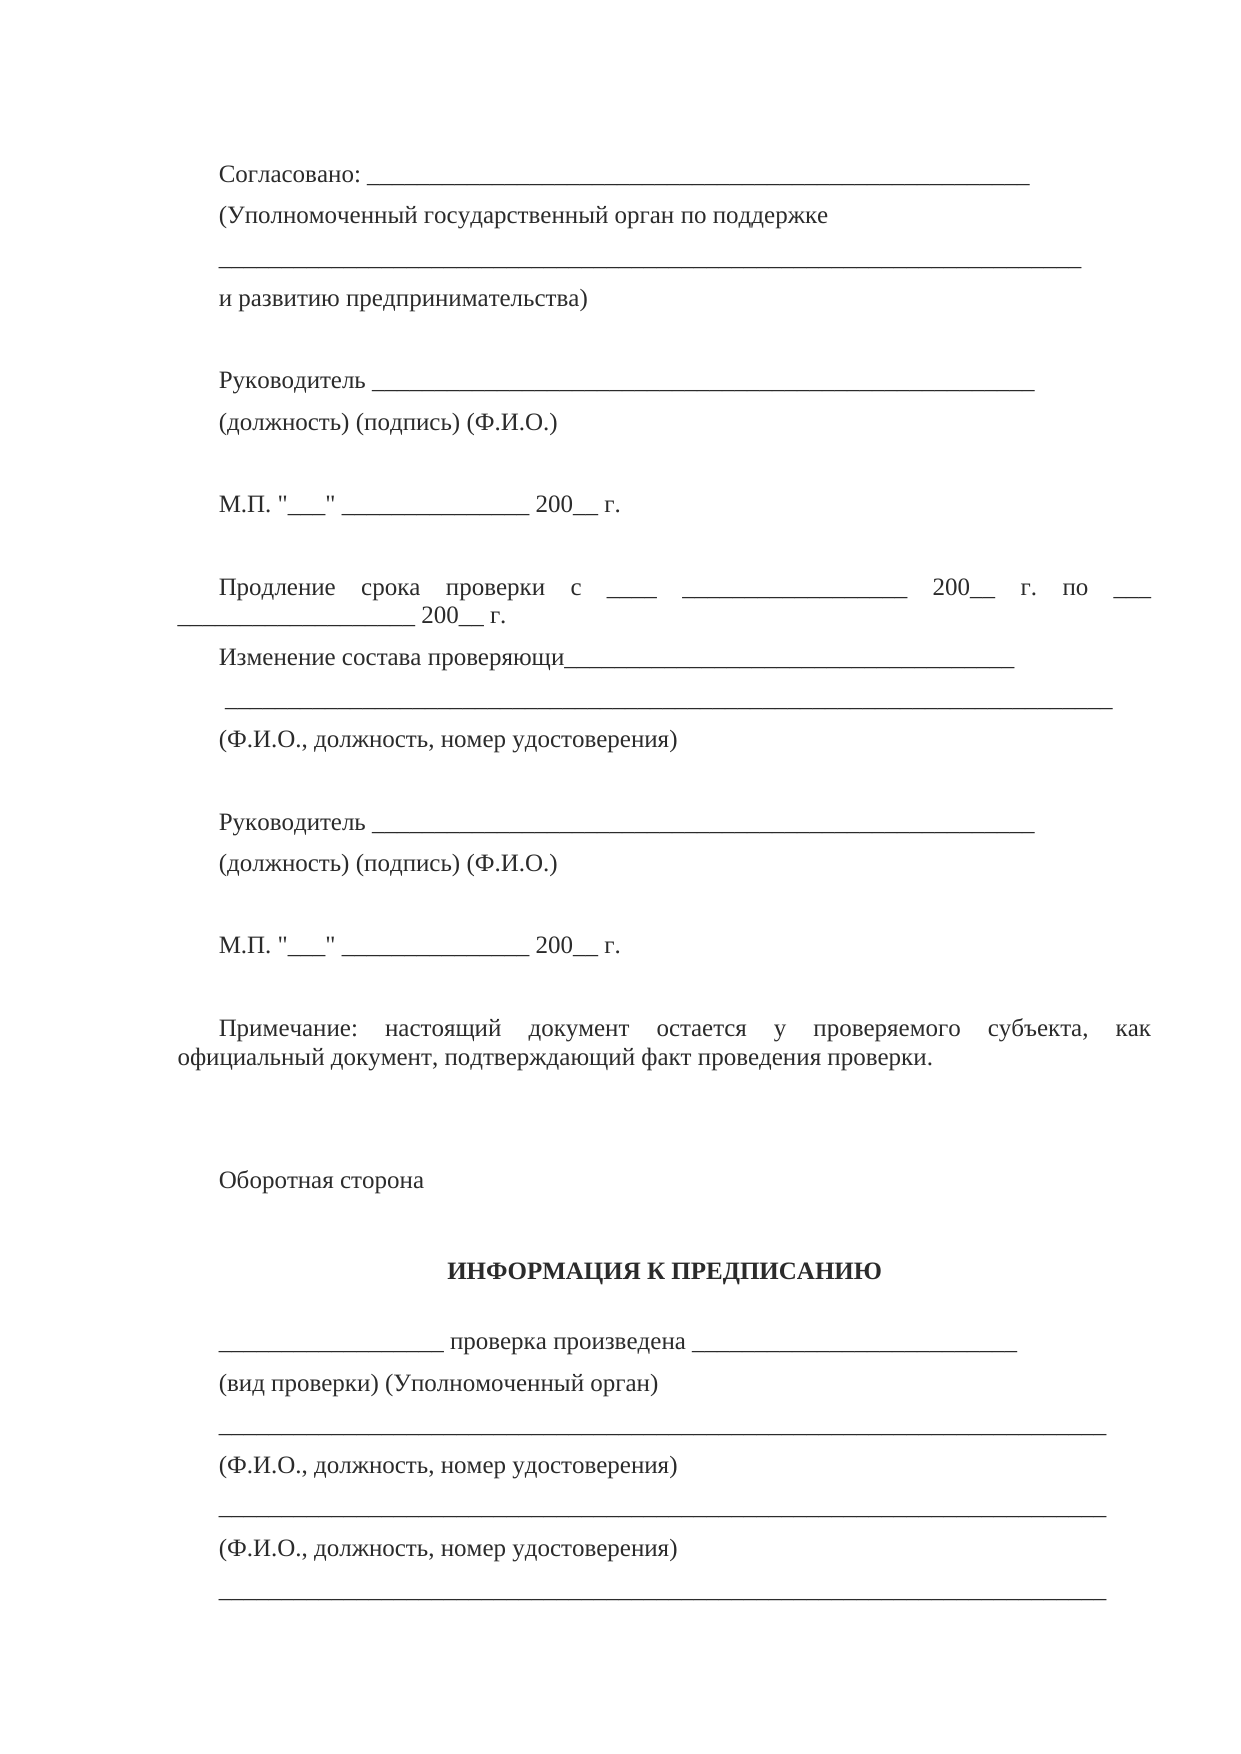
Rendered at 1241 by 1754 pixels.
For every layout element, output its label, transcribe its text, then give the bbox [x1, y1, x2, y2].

text (Ф.И.О., должность, номер удостоверения) [177, 1450, 1152, 1479]
text (Уполномоченный государственный орган по поддержке [177, 201, 1152, 229]
text _______________________________________________________________________ [177, 683, 1152, 712]
text и развитию предпринимательства) [177, 283, 1152, 312]
text __________________ проверка произведена __________________________ [177, 1326, 1152, 1355]
text _______________________________________________________________________ [177, 1491, 1152, 1520]
text Изменение состава проверяющи____________________________________ [177, 642, 1152, 671]
text М.П. "___" _______________ 200__ г. [177, 931, 1152, 959]
text _______________________________________________________________________ [177, 1409, 1152, 1438]
text Согласовано: _____________________________________________________ [177, 159, 1152, 188]
text (вид проверки) (Уполномоченный орган) [177, 1368, 1152, 1396]
text Руководитель _____________________________________________________ [177, 366, 1152, 394]
text (должность) (подпись) (Ф.И.О.) [177, 407, 1152, 436]
text М.П. "___" _______________ 200__ г. [177, 489, 1152, 518]
text Руководитель _____________________________________________________ [177, 807, 1152, 836]
text ИНФОРМАЦИЯ К ПРЕДПИСАНИЮ [177, 1256, 1152, 1285]
text _______________________________________________________________________ [177, 1574, 1152, 1603]
text (должность) (подпись) (Ф.И.О.) [177, 848, 1152, 877]
text (Ф.И.О., должность, номер удостоверения) [177, 1533, 1152, 1561]
text Продление срока проверки с ____ __________________ 200__ г. по ___ ___________________ 200__ г. [177, 572, 1152, 629]
text Оборотная сторона [177, 1166, 1152, 1194]
text _____________________________________________________________________ [177, 242, 1152, 271]
text Примечание: настоящий документ остается у проверяемого субъекта, как официальный документ, подтверждающий факт проведения проверки. [177, 1013, 1152, 1071]
text (Ф.И.О., должность, номер удостоверения) [177, 724, 1152, 753]
